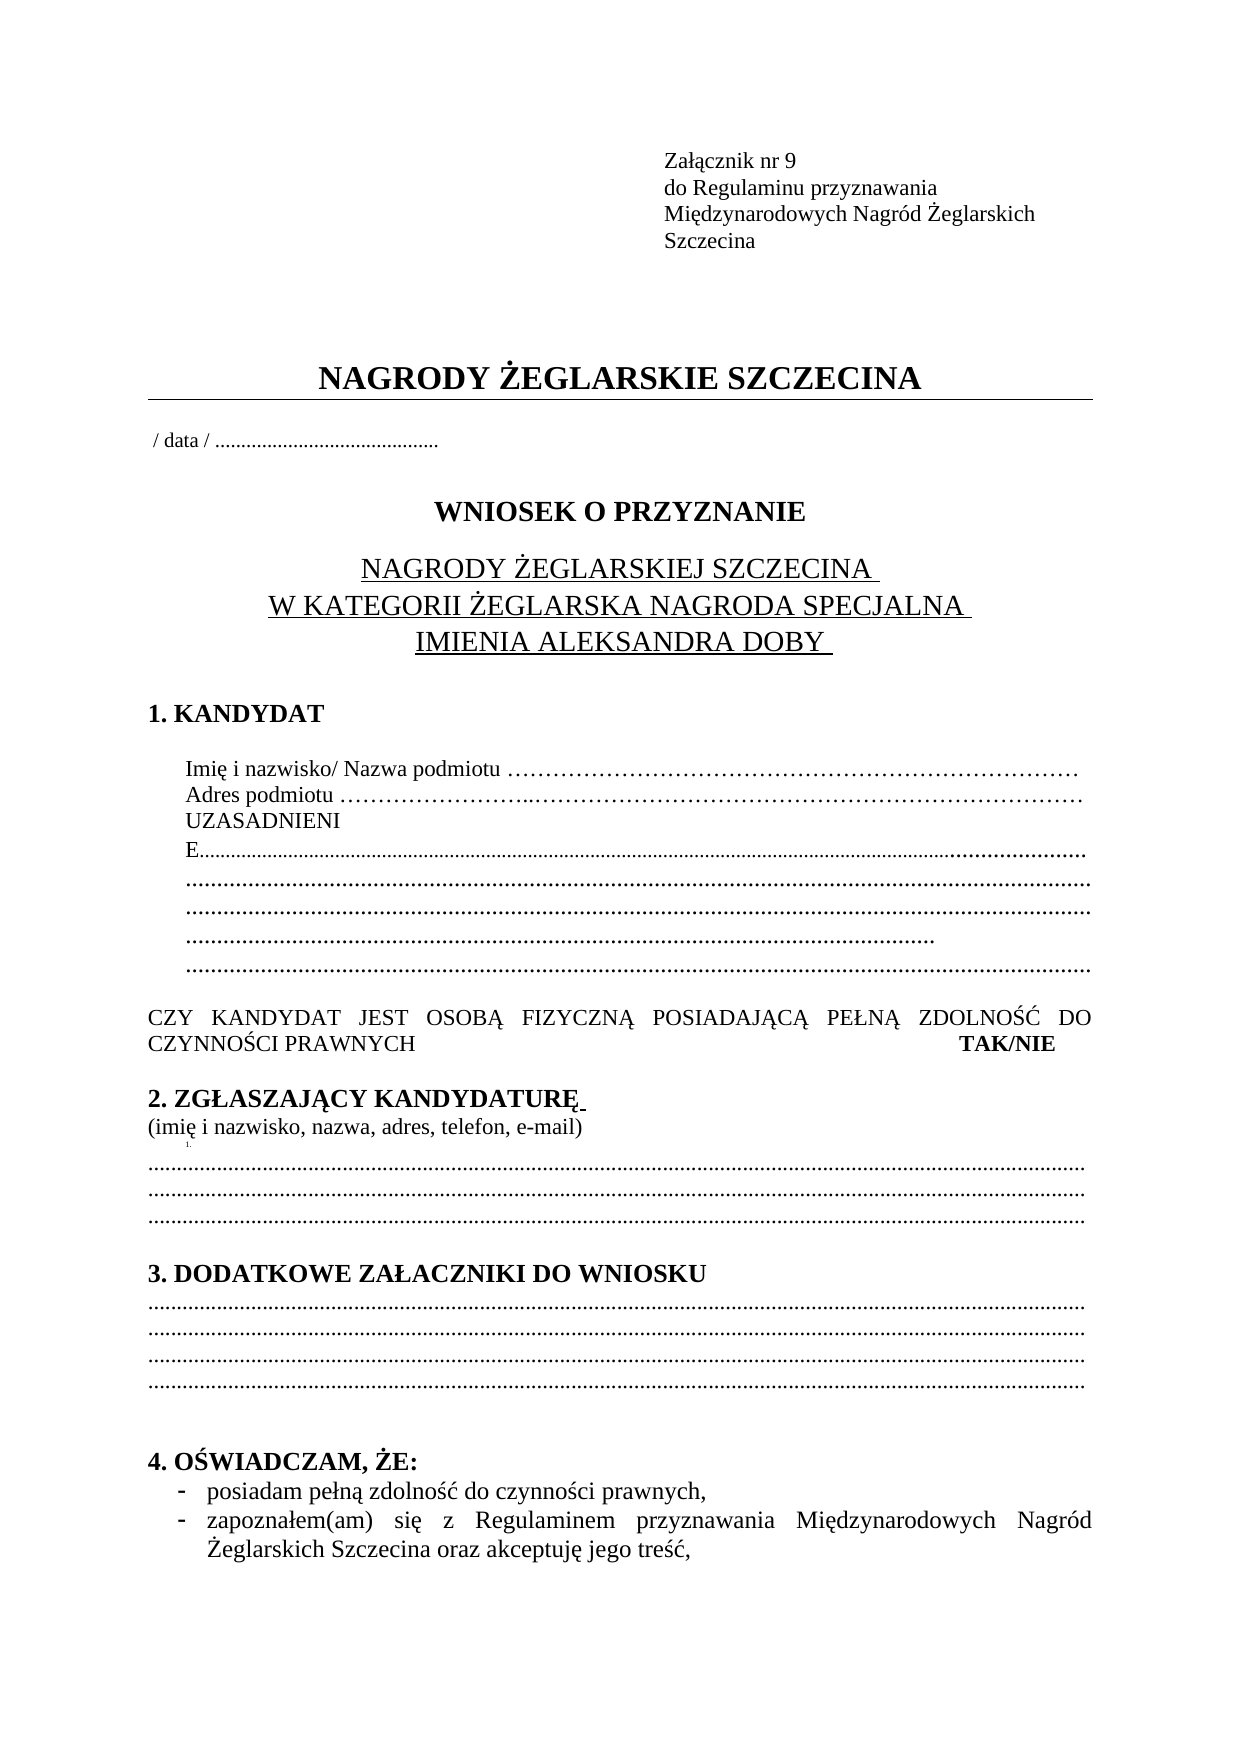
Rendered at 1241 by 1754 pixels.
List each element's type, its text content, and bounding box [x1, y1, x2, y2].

text WNIOSEK O PRZYZNANIE [148, 494, 1093, 527]
text Międzynarodowych Nagród Żeglarskich [664, 200, 1093, 227]
text (imię i nazwisko, nazwa, adres, telefon, e-mail) [148, 1113, 1093, 1139]
text Szczecina [590, 227, 1093, 253]
list posiadam pełną zdolność do czynności prawnych, [177, 1476, 1093, 1505]
text CZY KANDYDAT JEST OSOBĄ FIZYCZNĄ POSIADAJĄCĄ PEŁNĄ ZDOLNOŚĆ DO CZYNNOŚCI PRAWNYCH TAK/NIE [148, 1004, 1093, 1057]
text ................................................................................................................................................. [185, 949, 1093, 978]
text ........................................................................................................................................................................................................................................................................................................................................ [148, 1341, 1093, 1393]
text 4. OŚWIADCZAM, ŻE: [148, 1446, 1093, 1476]
text UZASADNIENIE................................................................................................................................................................................................................................................................................................................................................................................................................................................................................................................................................................................................ [185, 807, 1093, 949]
text NAGRODY ŻEGLARSKIEJ SZCZECINA W KATEGORII ŻEGLARSKA NAGRODA SPECJALNA IMIENIA ALEKSANDRA DOBY [148, 552, 1093, 657]
text 2. ZGŁASZAJĄCY KANDYDATURĘ [148, 1083, 1093, 1113]
list zapoznałem(am) się z Regulaminem przyznawania Międzynarodowych Nagród Żeglarskich Szczecina oraz akceptuję jego treść, [177, 1505, 1093, 1562]
text Załącznik nr 9 [590, 148, 1093, 174]
text 3. DODATKOWE ZAŁACZNIKI DO WNIOSKU [148, 1258, 1093, 1288]
text do Regulaminu przyznawania [590, 174, 1093, 200]
text Imię i nazwisko/ Nazwa podmiotu ………………………………………………………………… [185, 728, 1093, 781]
text ........................................................................................................................................................................................................................................................................................................................................ [148, 1288, 1093, 1341]
text NAGRODY ŻEGLARSKIE SZCZECINA [148, 358, 1093, 399]
text ............................................................................................................................................................................................................................................................................................................................................................................................................................................................................................................ [148, 1149, 1093, 1228]
text / data / ........................................... [148, 427, 1093, 452]
text 1. KANDYDAT [148, 698, 1093, 728]
text Adres podmiotu ……………………..……………………………………………………………… [185, 781, 1093, 807]
